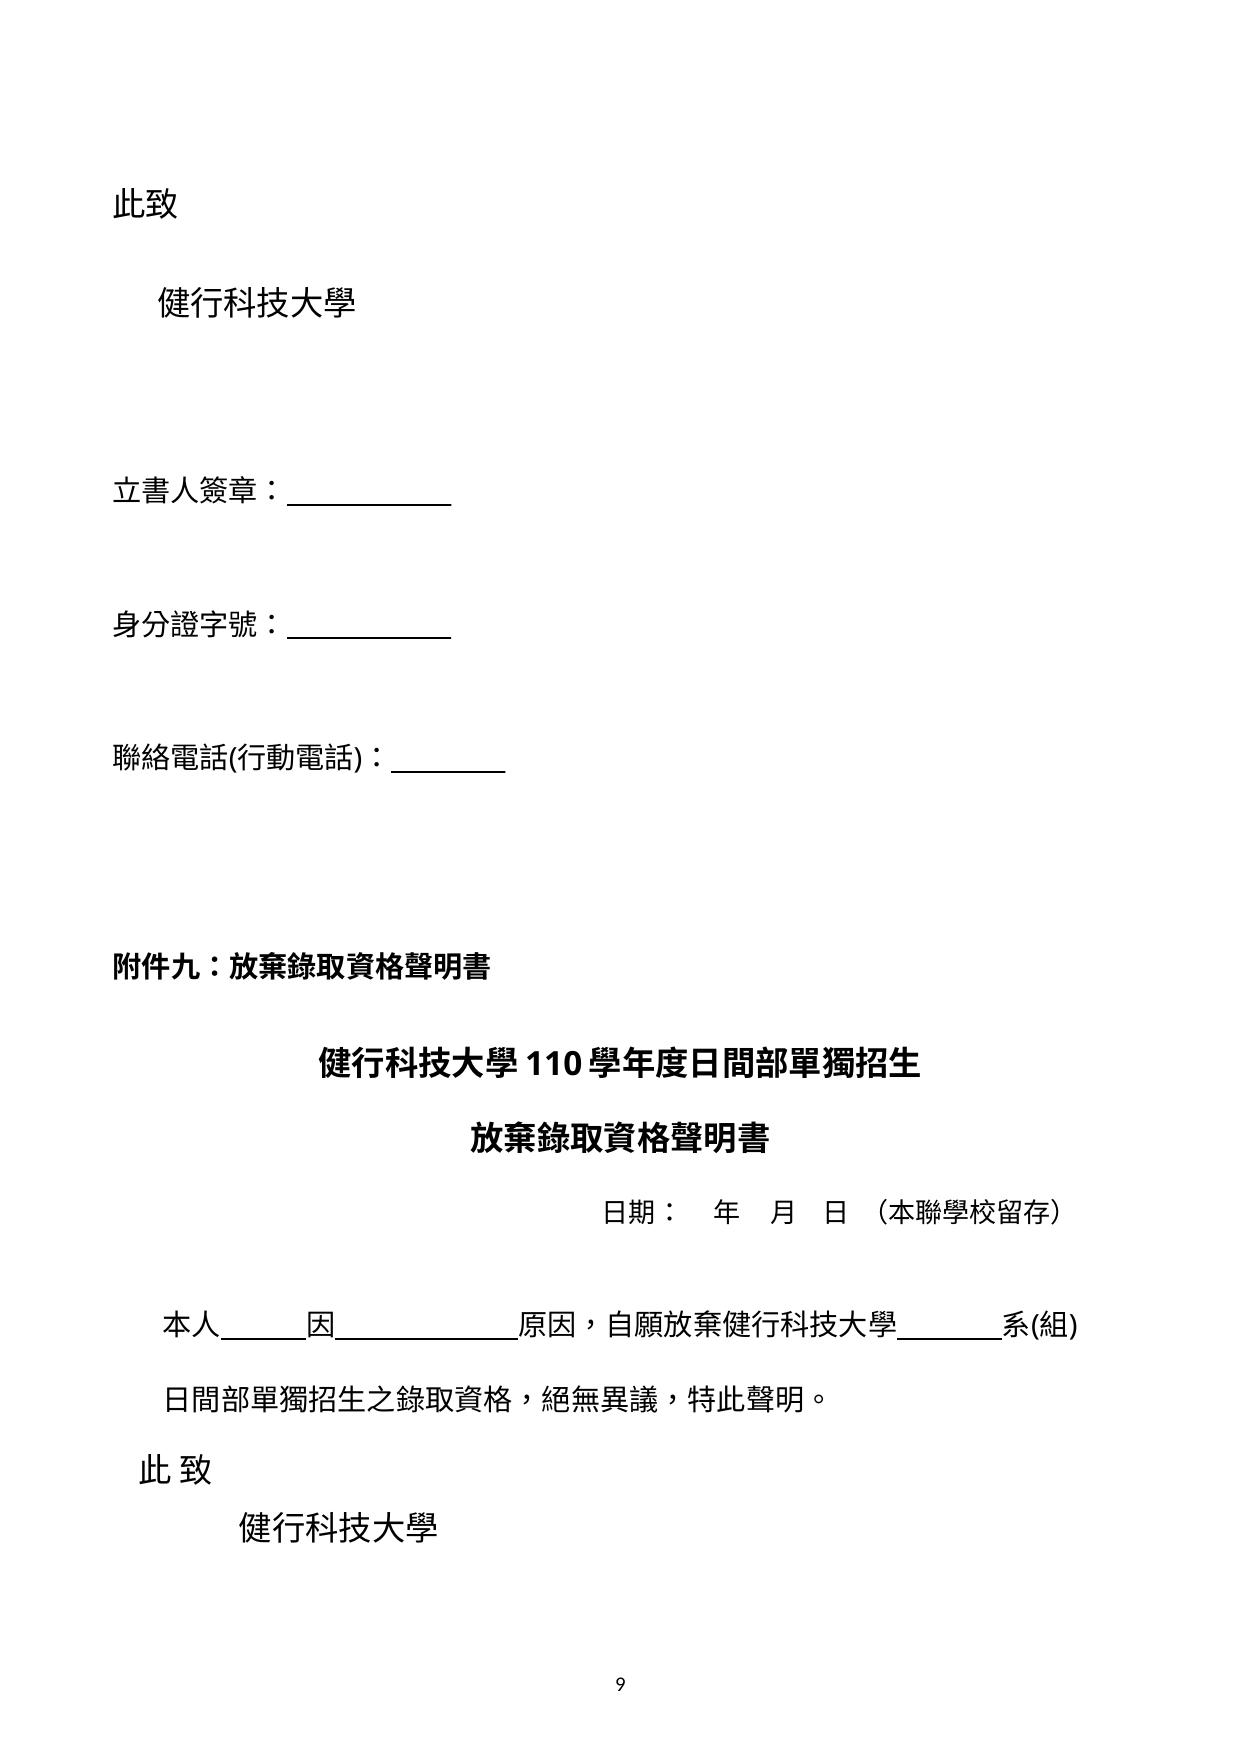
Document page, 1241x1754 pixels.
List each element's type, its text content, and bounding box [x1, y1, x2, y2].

text 健行科技大學 [112, 1494, 1128, 1552]
text 聯絡電話(行動電話)： [112, 718, 1116, 793]
text 本人 因 原因，自願放棄健行科技大學 系(組)日間部單獨招生之錄取資格，絕無異議，特此聲明。 [162, 1286, 1078, 1436]
text 日期： 年 月 日 （本聯學校留存） [162, 1173, 1078, 1248]
text 立書人簽章： [112, 451, 1116, 526]
text 此致 [112, 164, 1116, 239]
text 放棄錄取資格聲明書 [112, 1098, 1128, 1173]
text 健行科技大學110學年度日間部單獨招生 [112, 1023, 1128, 1098]
text 健行科技大學 [123, 263, 1116, 338]
text 身分證字號： [112, 585, 1116, 660]
text 此 致 [112, 1436, 1128, 1494]
subtitle 附件九：放棄錄取資格聲明書 [112, 927, 1128, 1002]
